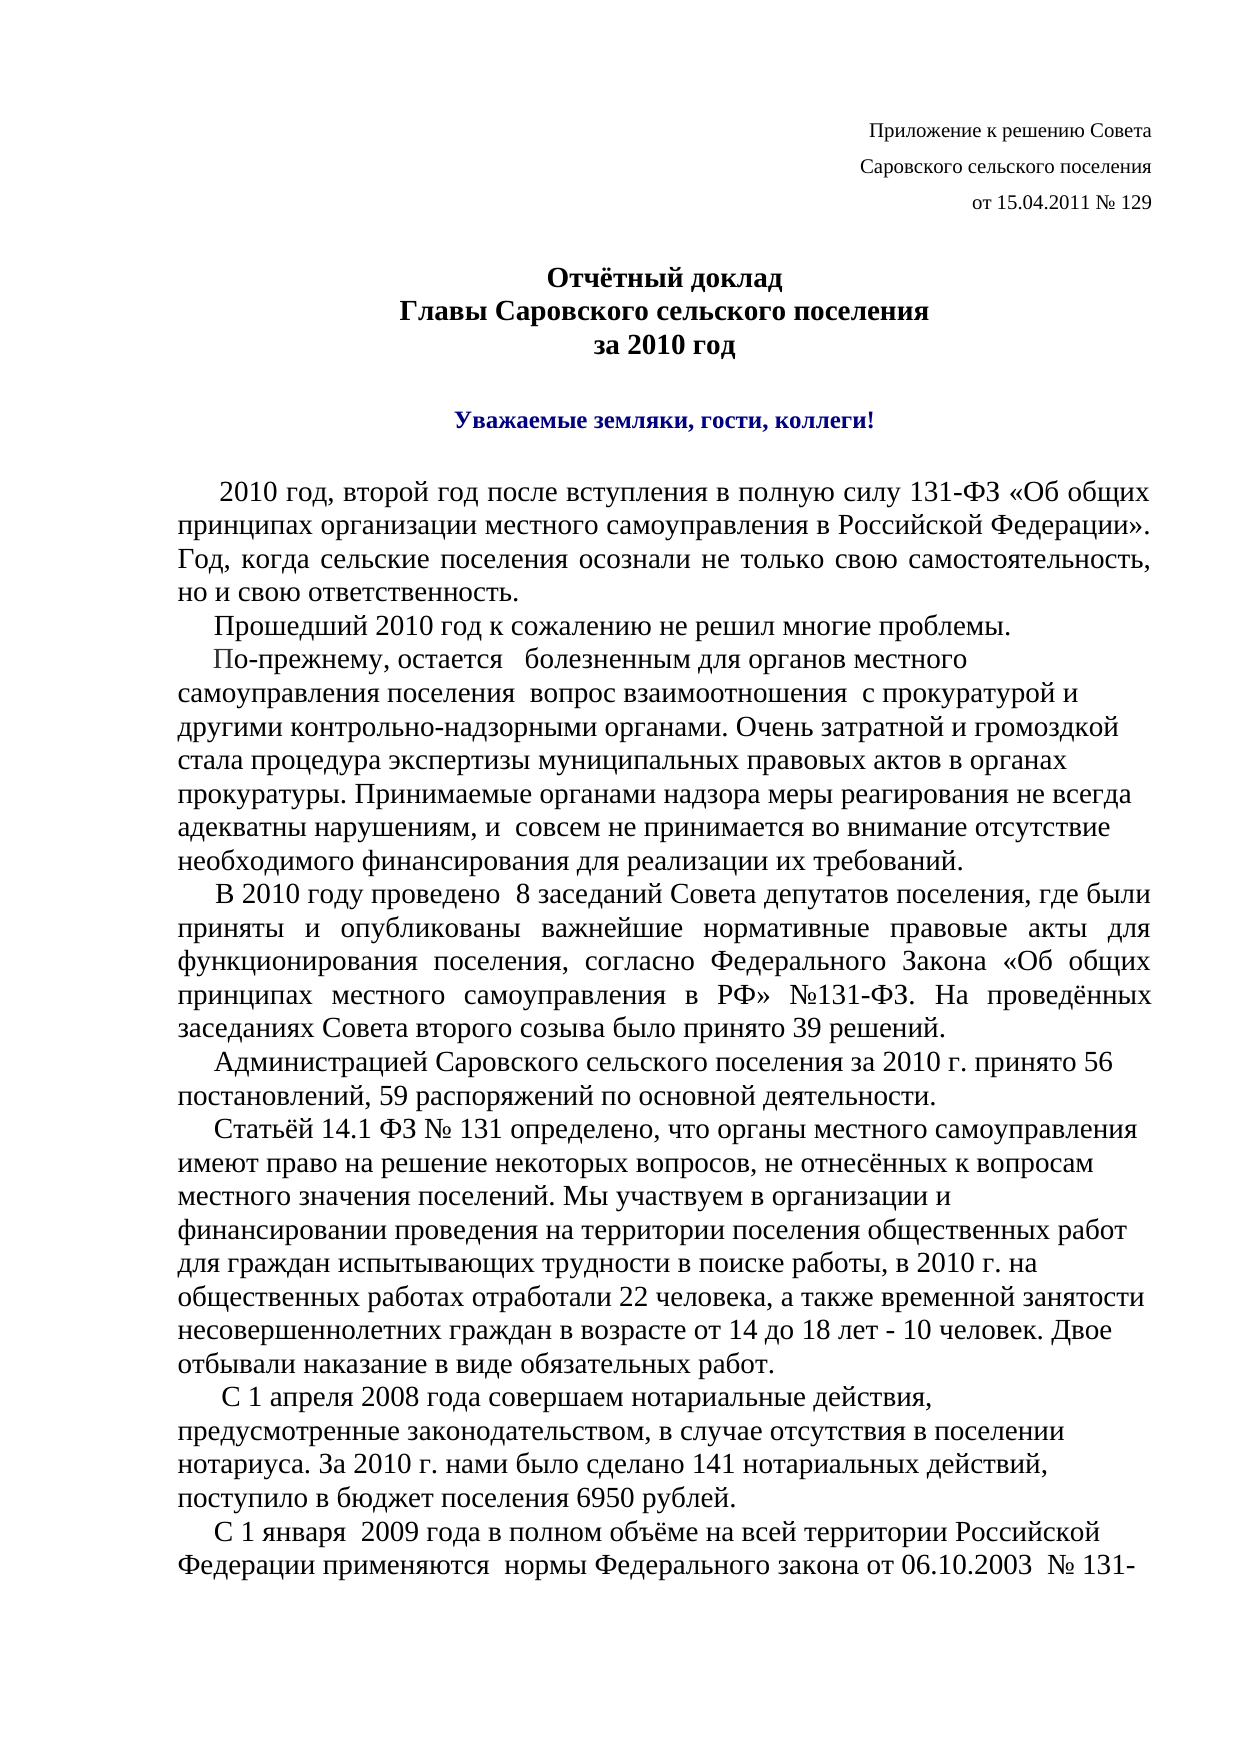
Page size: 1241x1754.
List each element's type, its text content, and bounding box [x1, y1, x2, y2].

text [177, 1514, 1152, 1581]
text По-прежнему, остается болезненным для органов местного самоуправления поселения вопрос взаимоотношения с прокуратурой и другими контрольно-надзорными органами. Очень затратной и громоздкой стала процедура экспертизы муниципальных правовых актов в органах прокуратуры. Принимаемые органами надзора меры реагирования не всегда адекватны нарушениям, и совсем не принимается во внимание отсутствие необходимого финансирования для реализации их требований. [177, 642, 1152, 876]
text Главы Саровского сельского поселения [177, 293, 1152, 327]
text Отчётный доклад [177, 260, 1152, 293]
text В 2010 году проведено 8 заседаний Совета депутатов поселения, где были приняты и опубликованы важнейшие нормативные правовые акты для функционирования поселения, согласно Федерального Закона «Об общих принципах местного самоуправления в РФ» №131-ФЗ. На проведённых заседаниях Совета второго созыва было принято 39 решений. [177, 876, 1152, 1044]
text Статьёй 14.1 ФЗ № 131 определено, что органы местного самоуправления имеют право на решение некоторых вопросов, не отнесённых к вопросам местного значения поселений. Мы участвуем в организации и финансировании проведения на территории поселения общественных работ для граждан испытывающих трудности в поиске работы, в . на общественных работах отработали 22 человека, а также временной занятости несовершеннолетних граждан в возрасте от 14 до 18 лет - 10 человек. Двое отбывали наказание в виде обязательных работ. [177, 1111, 1152, 1379]
subtitle Уважаемые земляки, гости, коллеги! [177, 405, 1152, 434]
text Прошедший 2010 год к сожалению не решил многие проблемы. [177, 608, 1152, 642]
text Саровского сельского поселения [177, 154, 1152, 178]
text С 1 апреля 2008 года совершаем нотариальные действия, предусмотренные законодательством, в случае отсутствия в поселении нотариуса. За . нами было сделано 141 нотариальных действий, поступило в бюджет поселения 6950 рублей. [177, 1379, 1152, 1514]
text за 2010 год [177, 327, 1152, 360]
text 2010 год, второй год после вступления в полную силу 131-ФЗ «Об общих принципах организации местного самоуправления в Российской Федерации». Год, когда сельские поселения осознали не только свою самостоятельность, но и свою ответственность. [177, 474, 1152, 608]
text Администрацией Саровского сельского поселения за . принято 56 постановлений, 59 распоряжений по основной деятельности. [177, 1044, 1152, 1111]
text от 15.04.2011 № 129 [177, 190, 1152, 214]
text Приложение к решению Совета [177, 118, 1152, 142]
